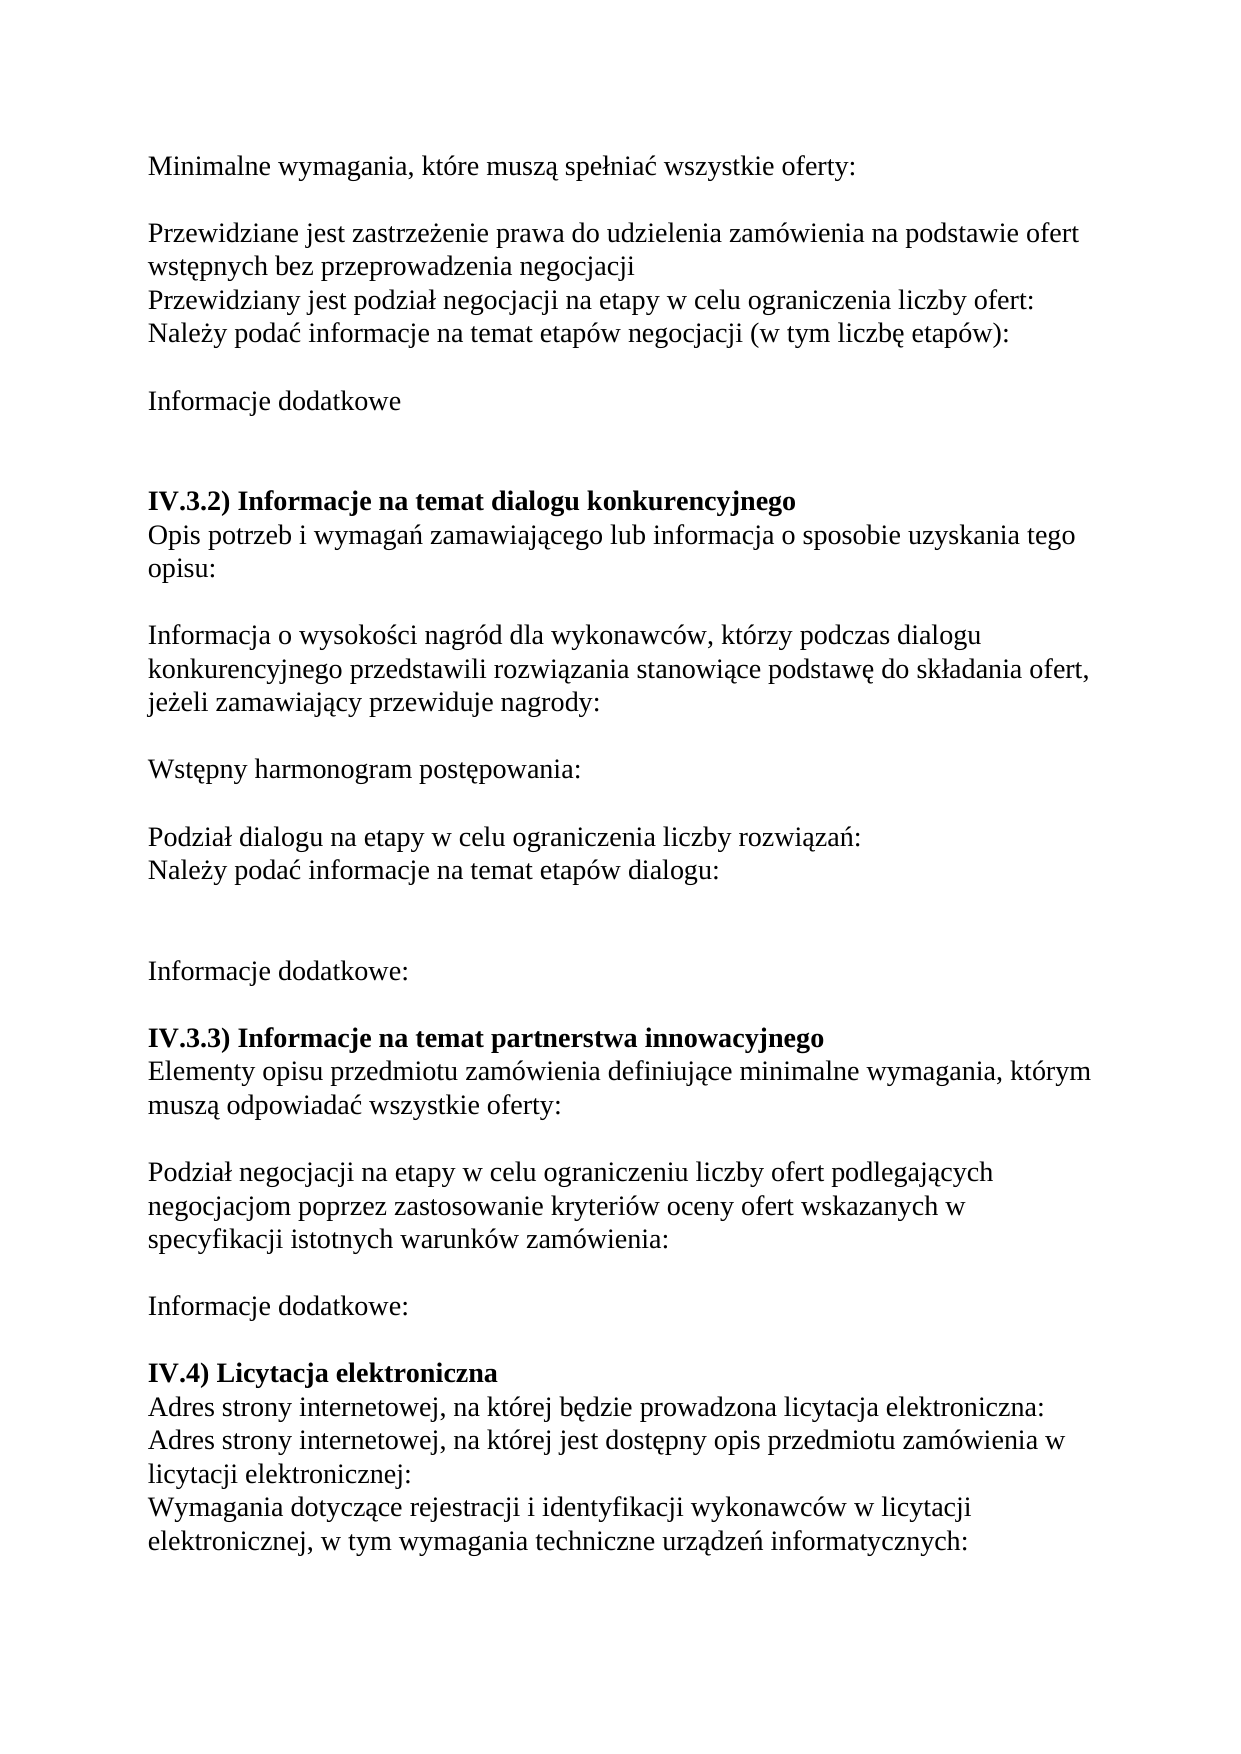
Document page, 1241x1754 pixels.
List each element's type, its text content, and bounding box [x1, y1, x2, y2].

text Adres strony internetowej, na której jest dostępny opis przedmiotu zamówienia w licytacji elektronicznej: [148, 1422, 1093, 1489]
text Wymagania dotyczące rejestracji i identyfikacji wykonawców w licytacji elektronicznej, w tym wymagania techniczne urządzeń informatycznych: [148, 1489, 1093, 1556]
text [148, 148, 1093, 1422]
